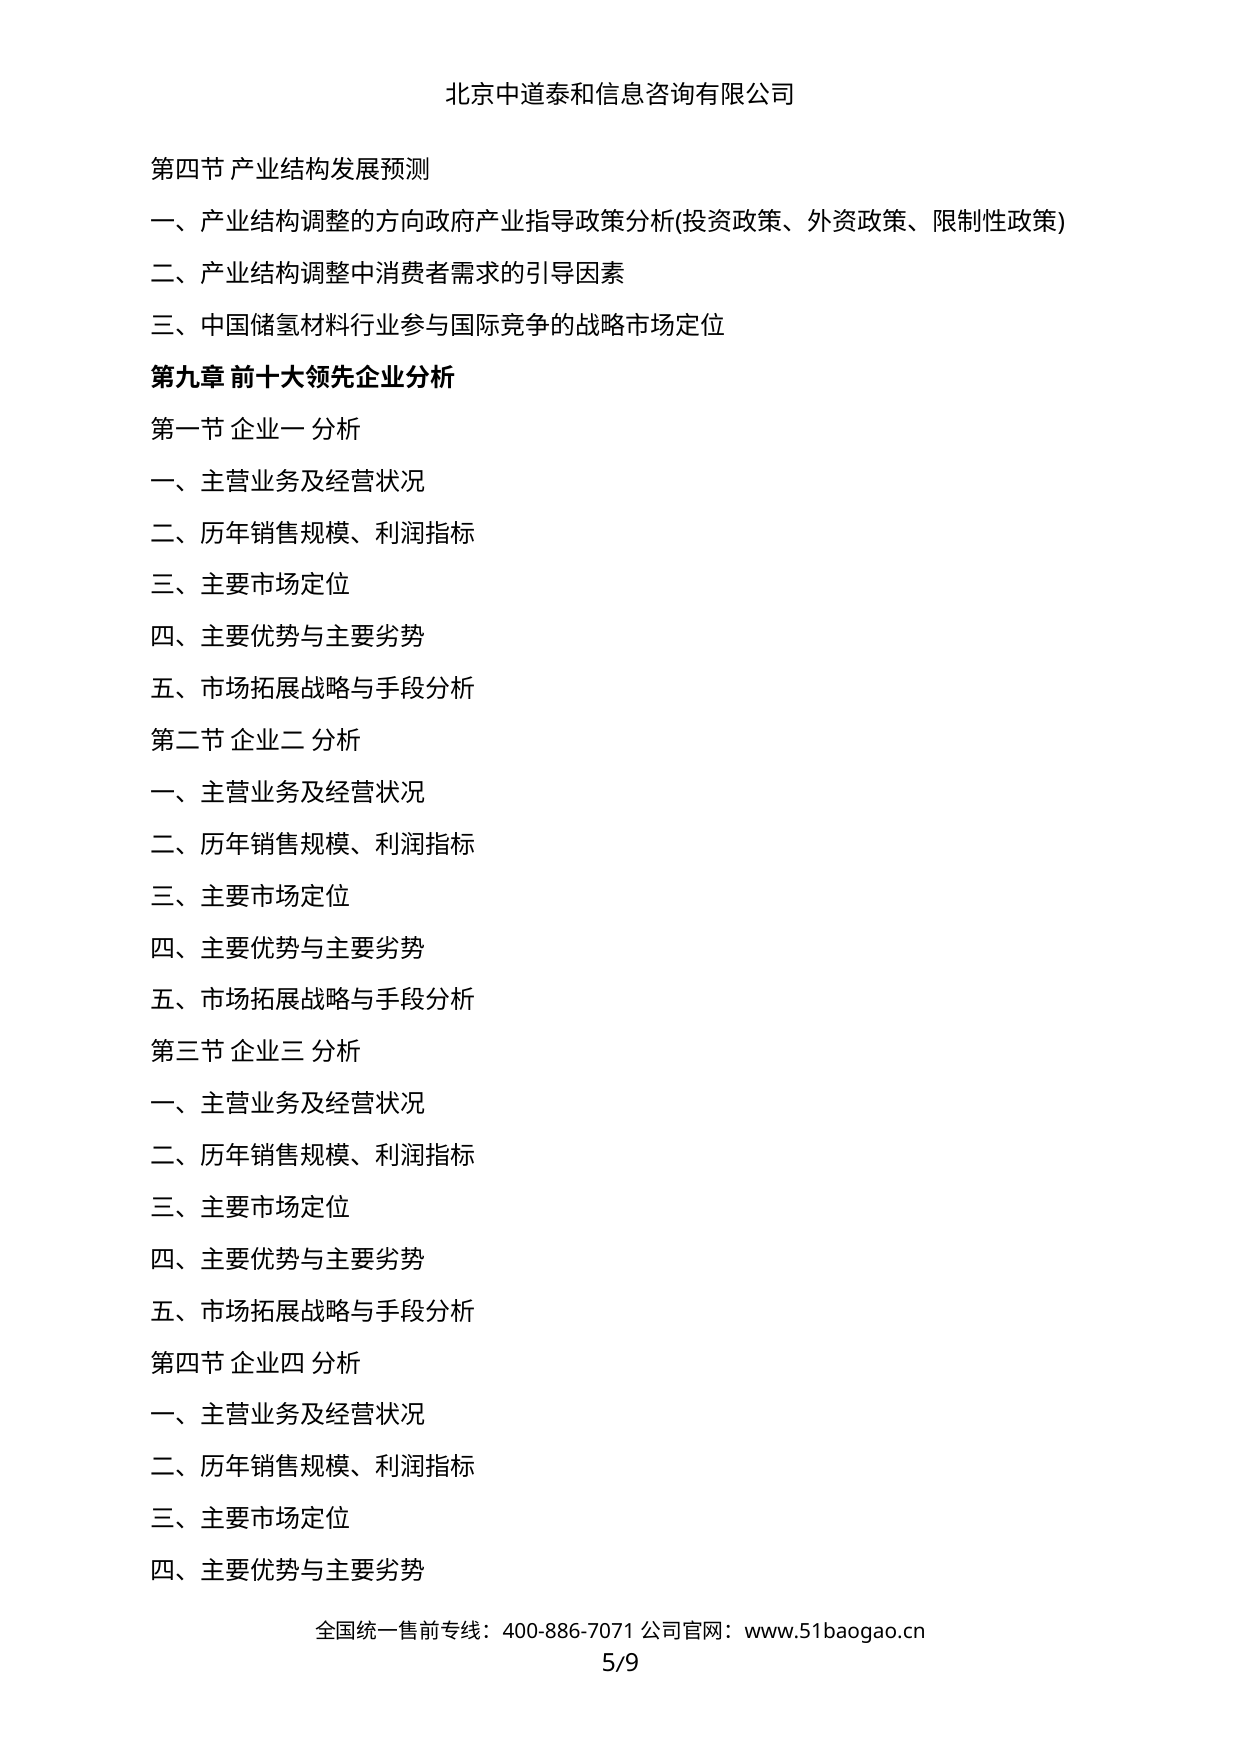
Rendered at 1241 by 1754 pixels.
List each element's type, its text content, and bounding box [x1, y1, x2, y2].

text 一、主营业务及经营状况 [150, 461, 1090, 497]
text 三、主要市场定位 [150, 1187, 1090, 1224]
text 三、中国储氢材料行业参与国际竞争的战略市场定位 [150, 306, 1090, 342]
text 二、历年销售规模、利润指标 [150, 824, 1090, 861]
text 第三节 企业三 分析 [150, 1032, 1090, 1068]
text 四、主要优势与主要劣势 [150, 1239, 1090, 1276]
text 三、主要市场定位 [150, 1499, 1090, 1535]
text 第一节 企业一 分析 [150, 409, 1090, 446]
text 四、主要优势与主要劣势 [150, 1551, 1090, 1587]
text 一、产业结构调整的方向政府产业指导政策分析(投资政策、外资政策、限制性政策) [150, 202, 1090, 238]
text 二、产业结构调整中消费者需求的引导因素 [150, 254, 1090, 290]
text 第四节 产业结构发展预测 [150, 150, 1090, 186]
text 五、市场拓展战略与手段分析 [150, 1291, 1090, 1327]
text 一、主营业务及经营状况 [150, 1395, 1090, 1431]
text 三、主要市场定位 [150, 565, 1090, 601]
text 第二节 企业二 分析 [150, 721, 1090, 757]
text 三、主要市场定位 [150, 876, 1090, 912]
text 二、历年销售规模、利润指标 [150, 1136, 1090, 1172]
text 二、历年销售规模、利润指标 [150, 1447, 1090, 1483]
text 一、主营业务及经营状况 [150, 1084, 1090, 1120]
text 五、市场拓展战略与手段分析 [150, 669, 1090, 705]
text 一、主营业务及经营状况 [150, 772, 1090, 809]
text 第九章 前十大领先企业分析 [150, 357, 1090, 394]
text 二、历年销售规模、利润指标 [150, 513, 1090, 549]
text 四、主要优势与主要劣势 [150, 928, 1090, 964]
text 第四节 企业四 分析 [150, 1343, 1090, 1379]
text 四、主要优势与主要劣势 [150, 617, 1090, 653]
text 五、市场拓展战略与手段分析 [150, 980, 1090, 1016]
